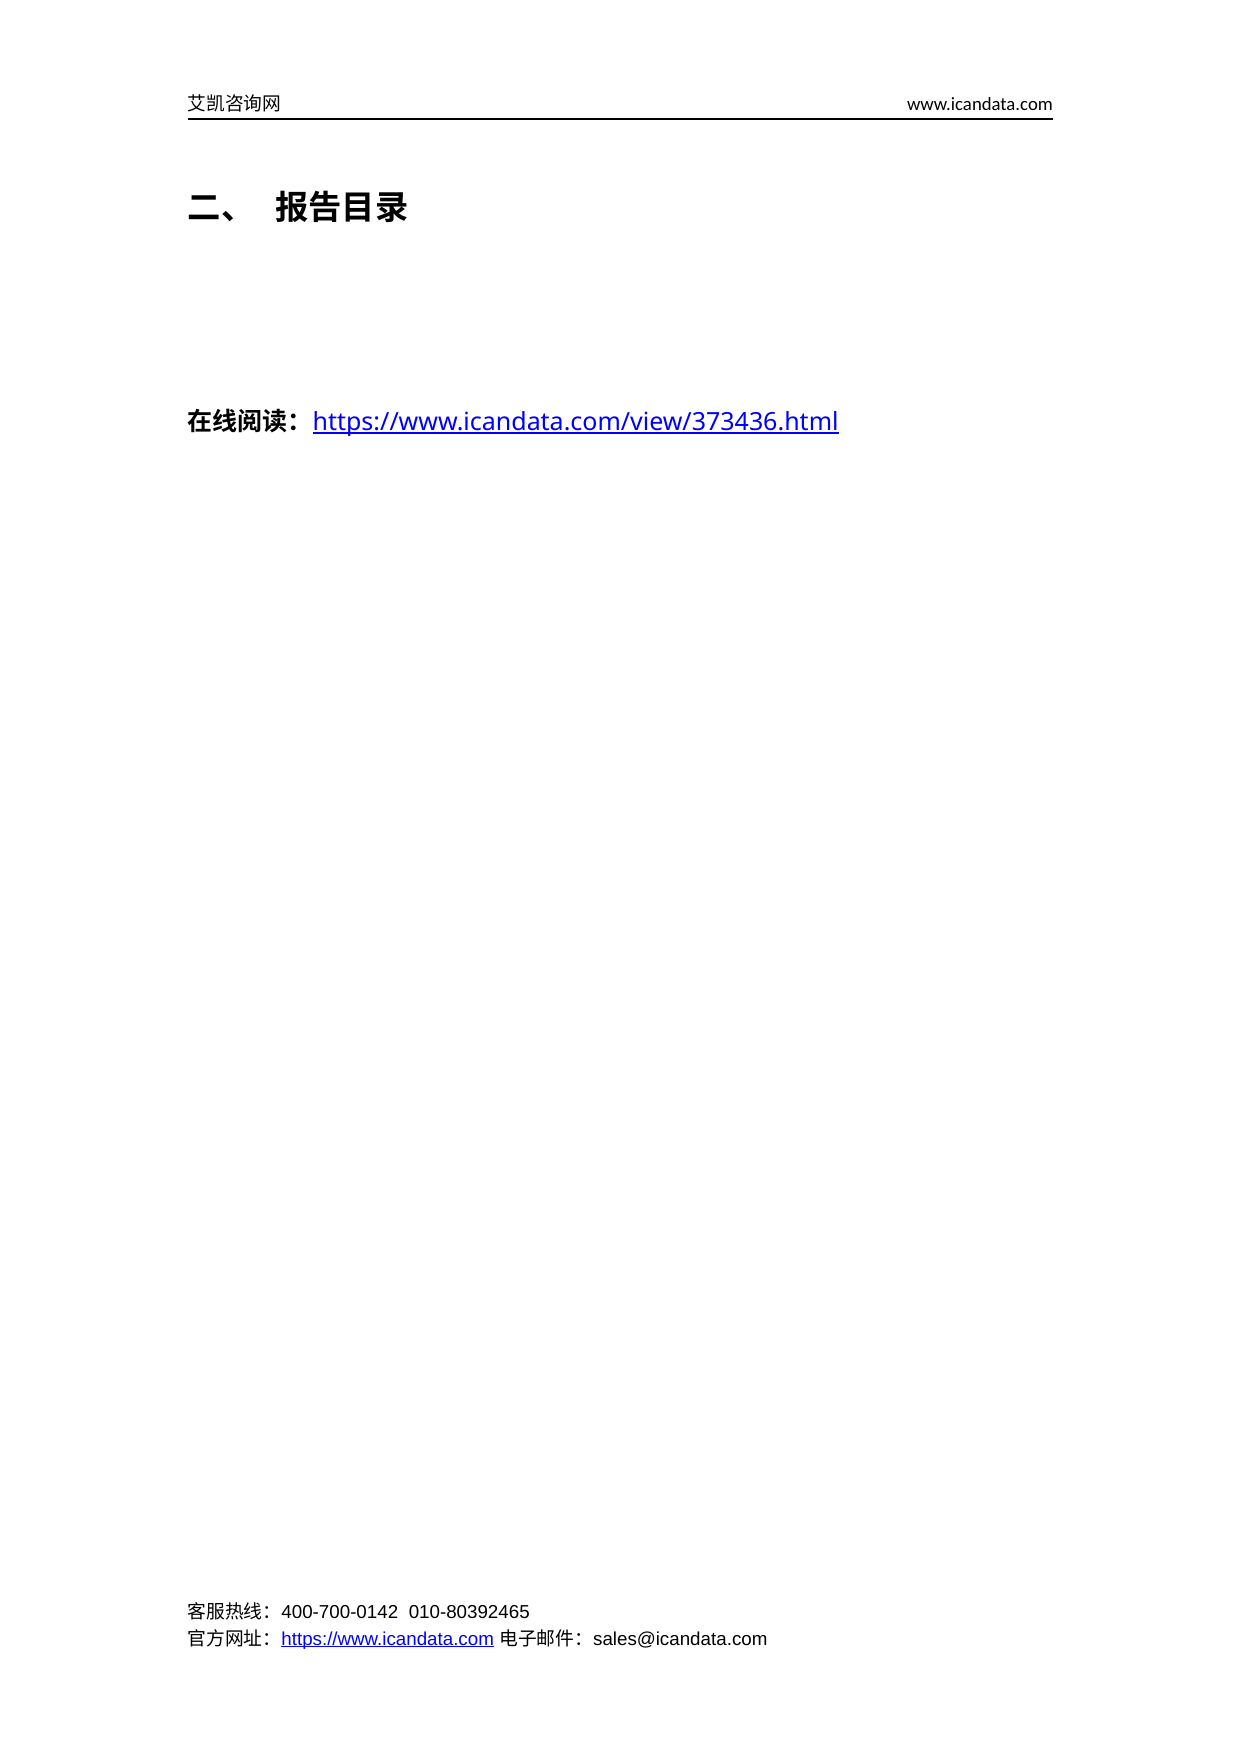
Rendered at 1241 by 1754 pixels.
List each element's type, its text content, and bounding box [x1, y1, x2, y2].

subtitle 报告目录 [187, 172, 1053, 237]
text 在线阅读：https://www.icandata.com/view/373436.html [187, 387, 1053, 452]
